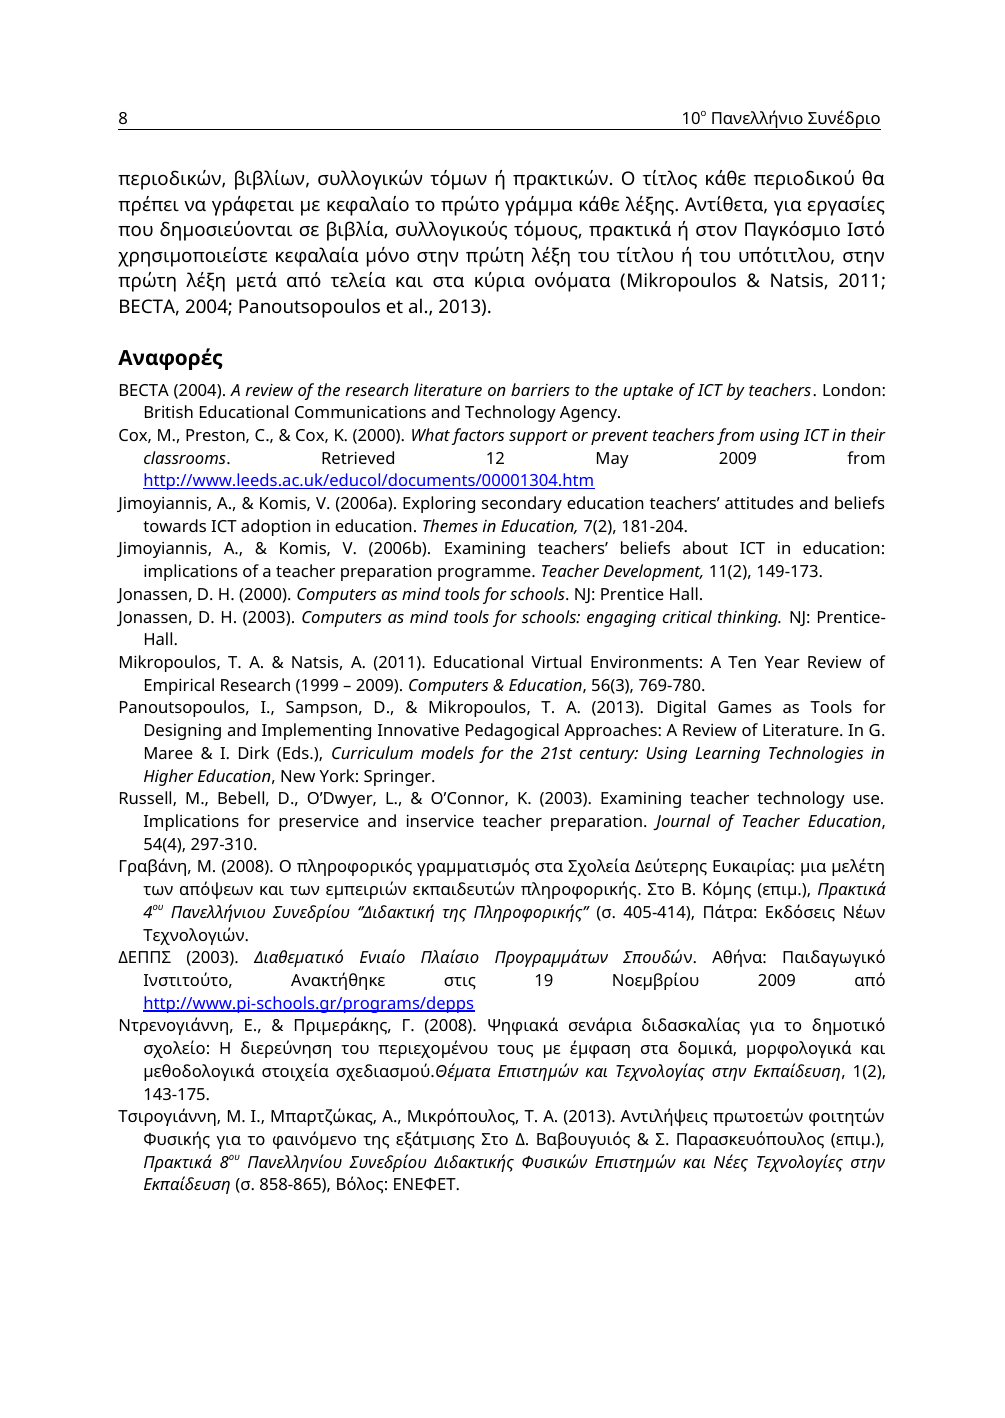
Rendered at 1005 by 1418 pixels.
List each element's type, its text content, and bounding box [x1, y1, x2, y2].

text Jonassen, D. H. (2000). Computers as mind tools for schools. NJ: Prentice Hall. [118, 583, 886, 605]
text Panoutsopoulos, I., Sampson, D., & Mikropoulos, T. A. (2013). Digital Games as Tools for Designing and Implementing Innovative Pedagogical Approaches: A Review of Literature. In G. Maree & I. Dirk (Eds.), Curriculum models for the 21st century: Using Learning Technologies in Higher Education, New York: Springer. [118, 696, 886, 787]
subtitle Αναφορές [118, 343, 886, 372]
text Ντρενογιάννη, Ε., & Πριμεράκης, Γ. (2008). Ψηφιακά σενάρια διδασκαλίας για το δημοτικό σχολείο: Η διερεύνηση του περιεχομένου τους με έμφαση στα δομικά, μορφολογικά και μεθοδολογικά στοιχεία σχεδιασμού.Θέματα Επιστημών και Τεχνολογίας στην Εκπαίδευση, 1(2), 143-175. [118, 1014, 886, 1105]
text ΔΕΠΠΣ (2003). Διαθεματικό Ενιαίο Πλαίσιο Προγραμμάτων Σπουδών. Αθήνα: Παιδαγωγικό Ινστιτούτο, Ανακτήθηκε στις 19 Νοεμβρίου 2009 από http://www.pi-schools.gr/programs/depps [118, 946, 886, 1014]
text Jonassen, D. H. (2003). Computers as mind tools for schools: engaging critical thinking. NJ: Prentice-Hall. [118, 605, 886, 651]
text Τσιρογιάννη, Μ. Ι., Μπαρτζώκας, Α., Μικρόπουλος, Τ. Α. (2013). Αντιλήψεις πρωτοετών φοιτητών Φυσικής για το φαινόμενο της εξάτμισης Στο Δ. Βαβουγυιός & Σ. Παρασκευόπουλος (επιμ.), Πρακτικά 8ου Πανελληνίου Συνεδρίου Διδακτικής Φυσικών Επιστημών και Νέες Τεχνολογίες στην Εκπαίδευση (σ. 858-865), Βόλος: ΕΝΕΦΕΤ. [118, 1105, 886, 1196]
text Cox, M., , C., & Cox, K. (2000). What factors support or prevent teachers from using ICT in their classrooms. Retrieved 12 May 2009 from http://www.leeds.ac.uk/educol/documents/00001304.htm [118, 424, 886, 492]
text Jimoyiannis, A., & Komis, V. (2006a). Exploring secondary education teachers’ attitudes and beliefs towards ICT adoption in education. Themes in Education, 7(2), 181-204. [118, 492, 886, 537]
text BECTA (2004). A review of the research literature on barriers to the uptake of ICT by teachers. : British Educational Communications and Technology Agency. [118, 378, 886, 424]
text Mikropoulos, T. A. & Natsis, A. (2011). Educational Virtual Environments: A Ten Year Review of Empirical Research (1999 – 2009). Computers & Education, 56(3), 769-780. [118, 651, 886, 696]
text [118, 165, 886, 318]
text Jimoyiannis, A., & Komis, V. (2006b). Examining teachers’ beliefs about ICT in education: implications of a teacher preparation programme. Teacher Development, 11(2), 149-173. [118, 537, 886, 583]
text Russell, M., Bebell, D., O’Dwyer, L., & O’Connor, K. (2003). Examining teacher technology use. Implications for preservice and inservice teacher preparation. Journal of Teacher Education, 54(4), 297-310. [118, 787, 886, 855]
text Γραβάνη, Μ. (2008). Ο πληροφορικός γραμματισμός στα Σχολεία Δεύτερης Ευκαιρίας: μια μελέτη των απόψεων και των εμπειριών εκπαιδευτών πληροφορικής. Στο Β. Κόμης (επιμ.), Πρακτικά 4ου Πανελλήνιου Συνεδρίου ‘’Διδακτική της Πληροφορικής’’ (σ. 405-414), Πάτρα: Εκδόσεις Νέων Τεχνολογιών. [118, 855, 886, 946]
